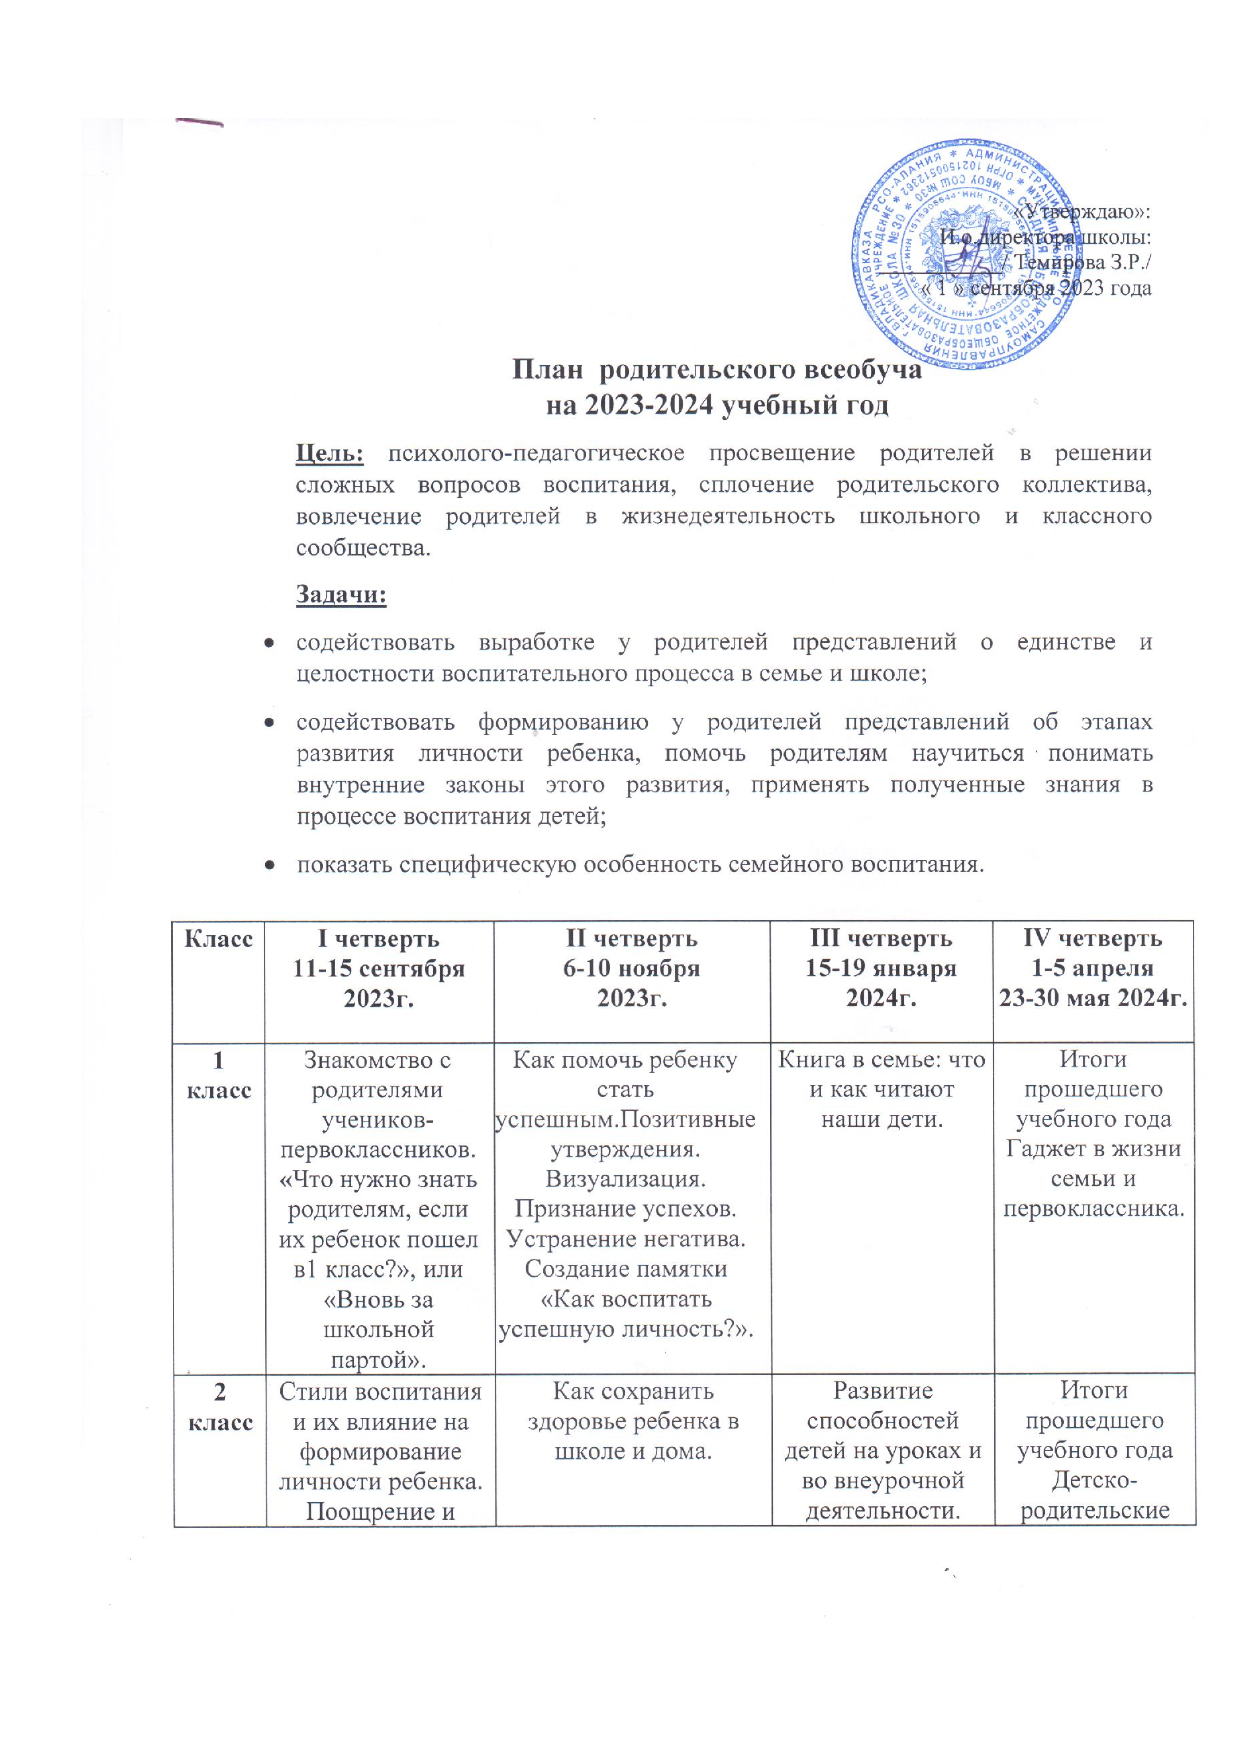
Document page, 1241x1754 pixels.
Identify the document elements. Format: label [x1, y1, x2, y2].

picture [73, 118, 1214, 1636]
